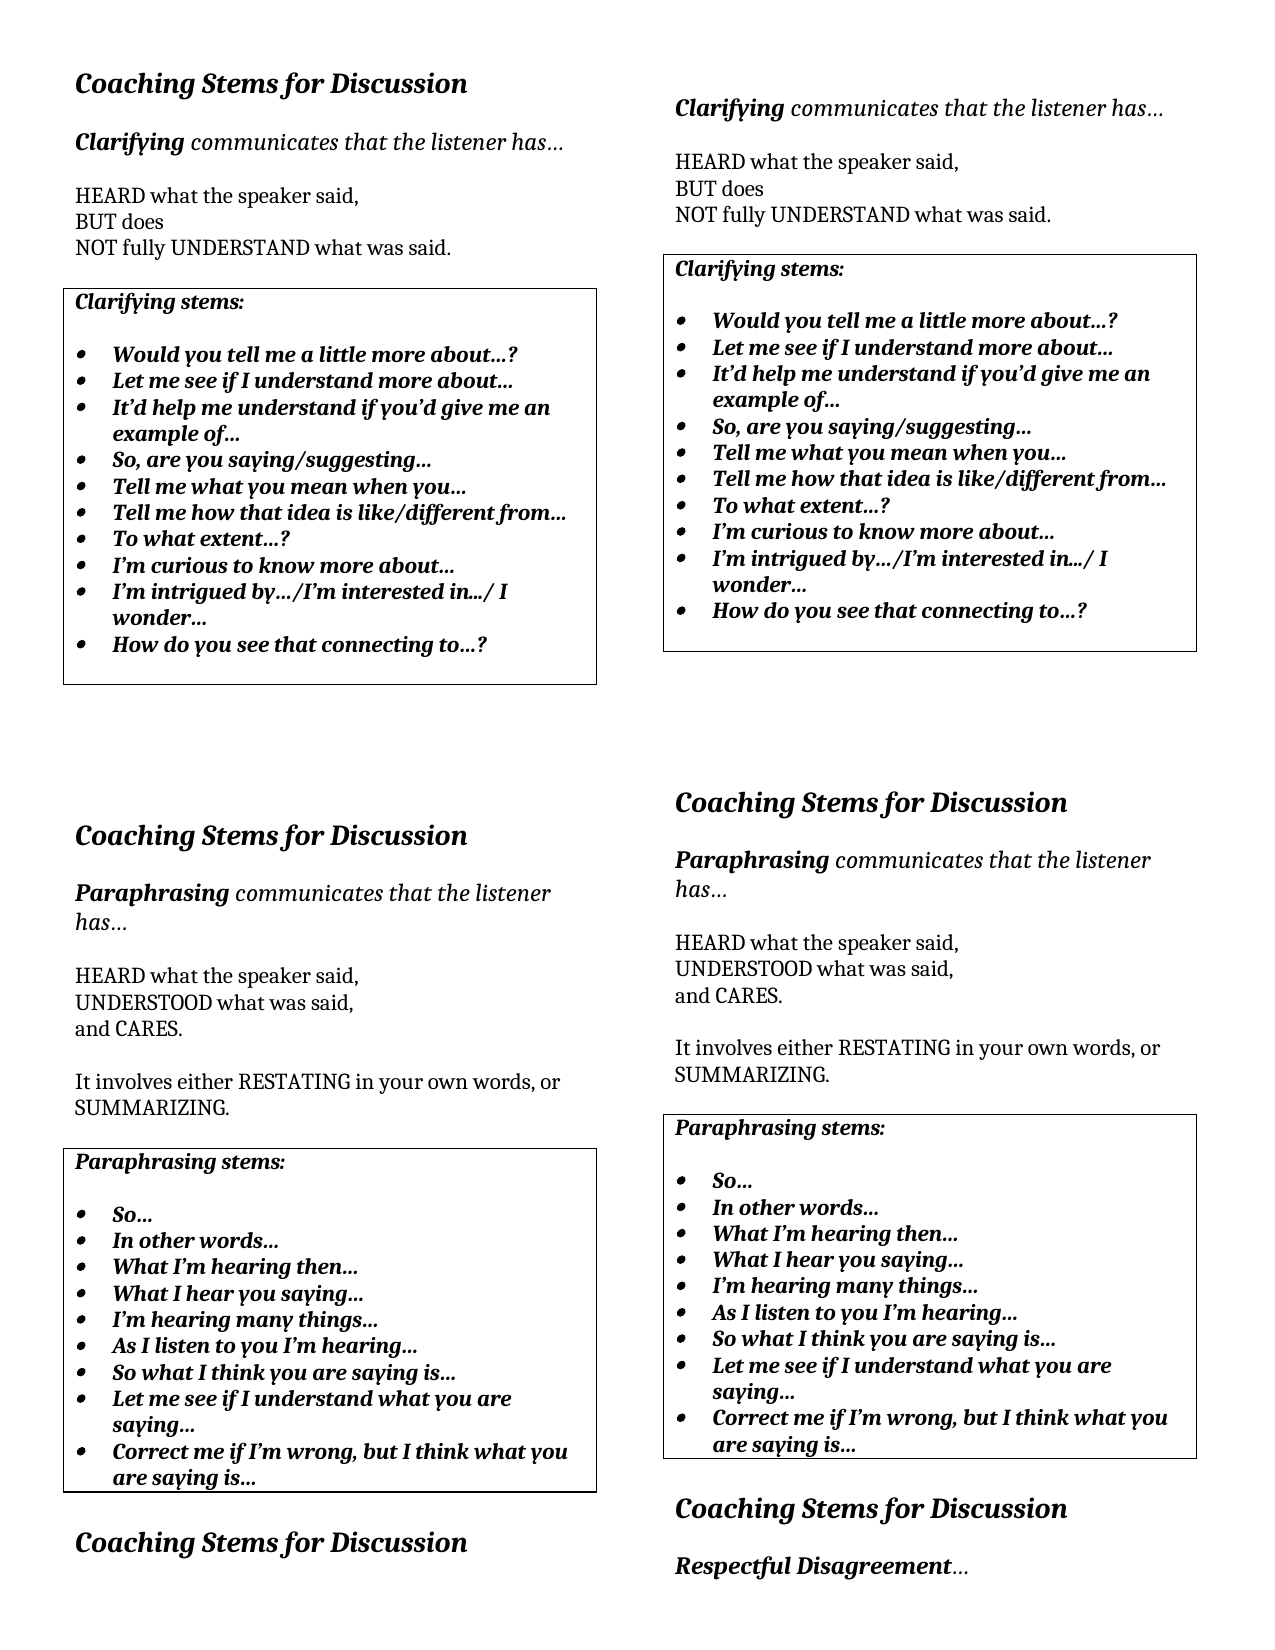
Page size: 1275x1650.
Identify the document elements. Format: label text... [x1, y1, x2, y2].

text UNDERSTOOD what was said, [675, 956, 1200, 982]
text It involves either RESTATING in your own words, or SUMMARIZING. [75, 1069, 600, 1121]
text HEARD what the speaker said, [75, 182, 600, 209]
text Paraphrasing communicates that the listener has… [675, 846, 1200, 903]
text BUT does [675, 175, 1200, 202]
text NOT fully UNDERSTAND what was said. [675, 202, 1200, 228]
text HEARD what the speaker said, [75, 963, 600, 989]
table_header Paraphrasing stems: So… In other words… What I’m hearing then… What I hear you saying… I’m hearing many things… As I listen to you I’m hearing… So what I think you are saying is… Let me see if I understand what you are saying… Correct me if I’m wrong, but I think what you are saying is… [64, 1149, 596, 1491]
text Coaching Stems for Discussion [675, 1492, 1200, 1526]
table_header Clarifying stems: Would you tell me a little more about…? Let me see if I understand more about… It’d help me understand if you’d give me an example of… So, are you saying/suggesting… Tell me what you mean when you… Tell me how that idea is like/different from… To what extent…? I’m curious to know more about… I’m intrigued by…/I’m interested in.../ I wonder… How do you see that connecting to…? [64, 289, 596, 684]
table_header Paraphrasing stems: So… In other words… What I’m hearing then… What I hear you saying… I’m hearing many things… As I listen to you I’m hearing… So what I think you are saying is… Let me see if I understand what you are saying… Correct me if I’m wrong, but I think what you are saying is… [664, 1115, 1196, 1458]
text Clarifying communicates that the listener has… [675, 94, 1200, 123]
text Coaching Stems for Discussion [75, 1526, 600, 1559]
text and CARES. [75, 1016, 600, 1042]
text Paraphrasing communicates that the listener has… [75, 879, 600, 937]
text Coaching Stems for Discussion [75, 67, 600, 101]
text Coaching Stems for Discussion [75, 819, 600, 853]
text It involves either RESTATING in your own words, or SUMMARIZING. [675, 1035, 1200, 1088]
text Coaching Stems for Discussion [675, 786, 1200, 819]
text and CARES. [675, 982, 1200, 1009]
text Respectful Disagreement… [675, 1552, 1200, 1581]
text BUT does [75, 209, 600, 235]
text NOT fully UNDERSTAND what was said. [75, 235, 600, 262]
text Clarifying communicates that the listener has… [75, 127, 600, 156]
text HEARD what the speaker said, [675, 930, 1200, 956]
text UNDERSTOOD what was said, [75, 989, 600, 1016]
table_header Clarifying stems: Would you tell me a little more about…? Let me see if I understand more about… It’d help me understand if you’d give me an example of… So, are you saying/suggesting… Tell me what you mean when you… Tell me how that idea is like/different from… To what extent…? I’m curious to know more about… I’m intrigued by…/I’m interested in.../ I wonder… How do you see that connecting to…? [664, 255, 1196, 651]
text HEARD what the speaker said, [675, 149, 1200, 175]
